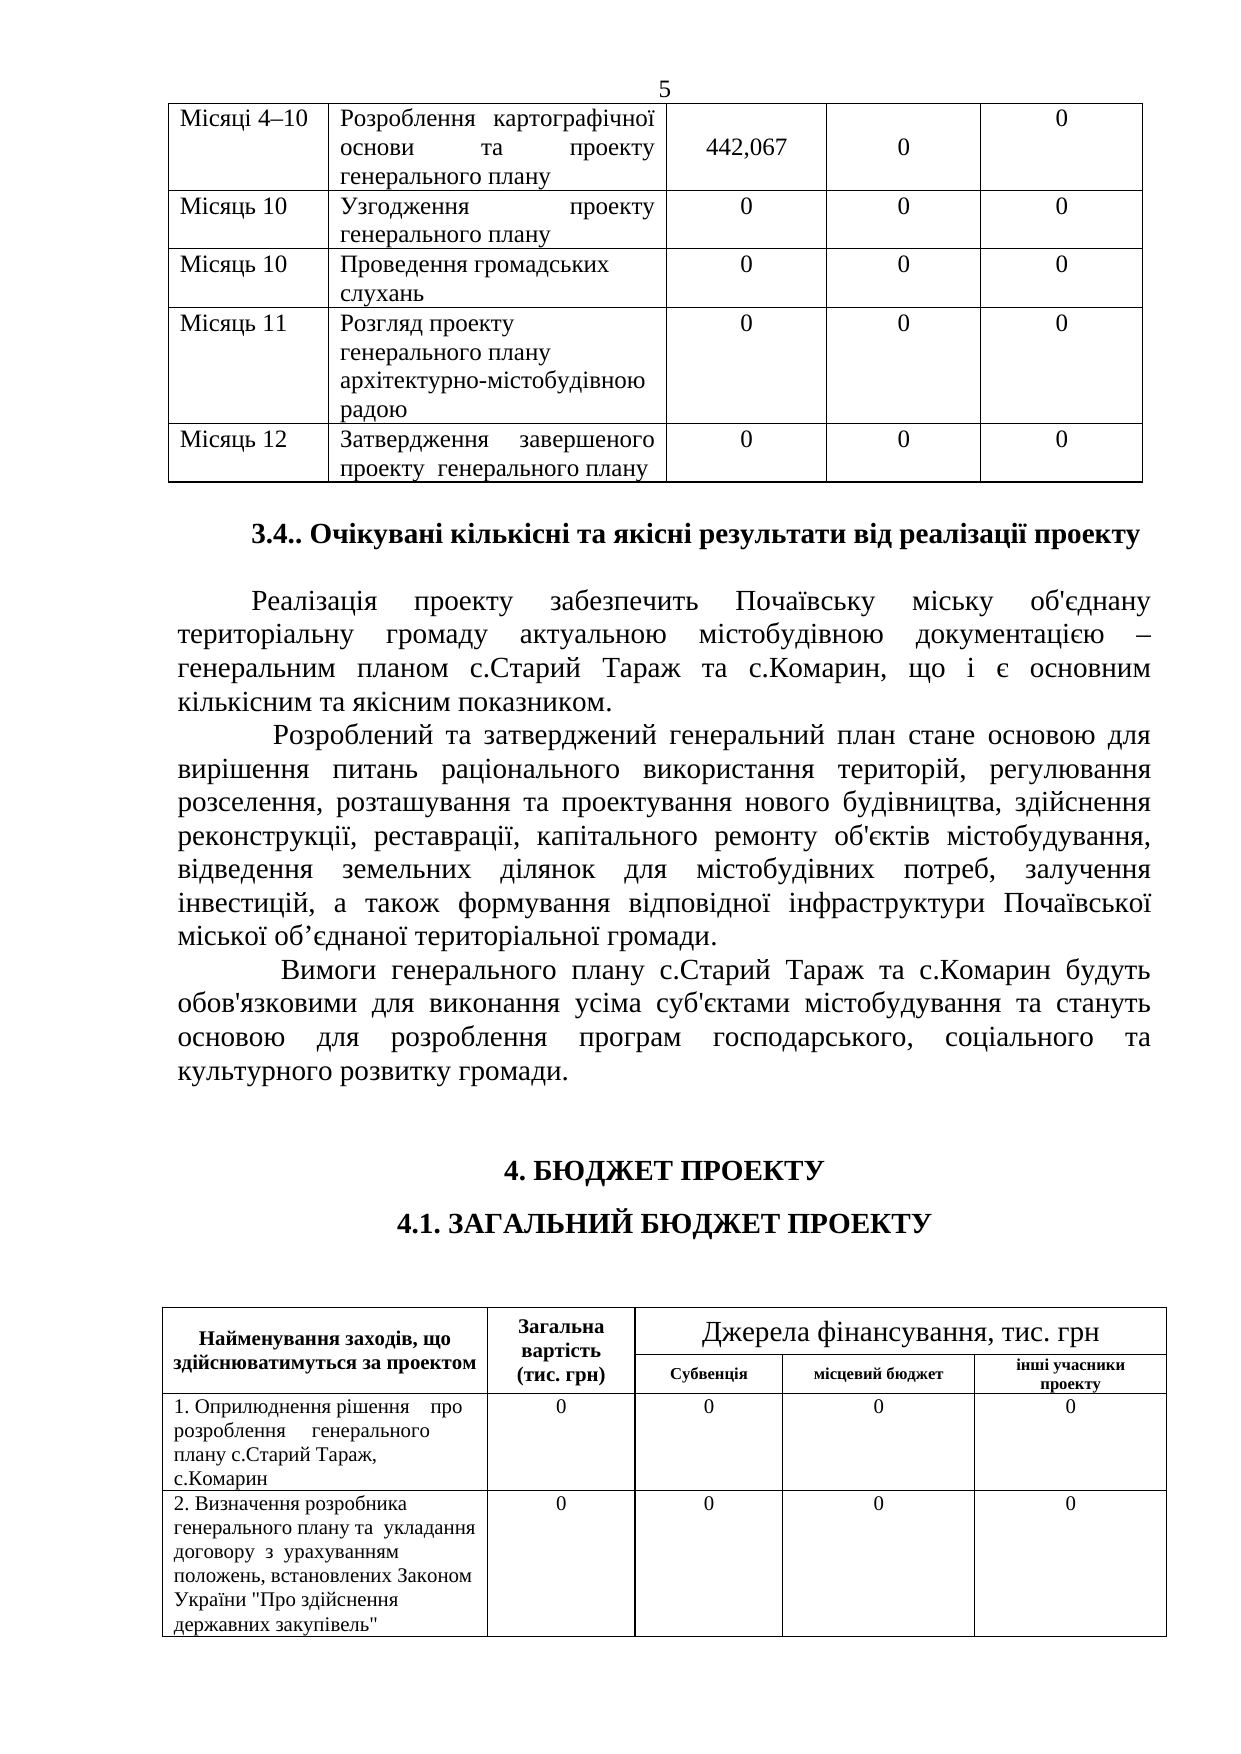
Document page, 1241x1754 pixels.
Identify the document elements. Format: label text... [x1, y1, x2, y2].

table_cell Місяць 12 [169, 424, 328, 481]
table_cell 442,067 [667, 104, 826, 190]
table_cell Місяць 10 [169, 249, 328, 307]
table_cell 0 [667, 249, 826, 307]
table_cell 0 [975, 1394, 1166, 1490]
table_cell 2. Визначення розробника генерального плану та укладання договору з урахуванням положень, встановлених Законом України "Про здійснення державних закупівель" [163, 1491, 487, 1636]
table_cell 0 [827, 308, 980, 423]
table_header Найменування заходів, що здійснюватимуться за проектом [163, 1308, 487, 1393]
table_cell Субвенція [636, 1355, 782, 1393]
table_cell інші учасники проекту [975, 1355, 1166, 1393]
table_cell 0 [783, 1491, 974, 1636]
table_cell Місяць 11 [169, 308, 328, 423]
table_cell 0 [488, 1394, 634, 1490]
table_cell Проведення громадських слухань [329, 249, 666, 307]
table_cell 0 [981, 249, 1142, 307]
table_header Загальна вартість (тис. грн) [488, 1308, 634, 1393]
table_cell 0 [783, 1394, 974, 1490]
table_cell місцевий бюджет [783, 1355, 974, 1393]
text Розроблений та затверджений генеральний план стане основою для вирішення питань раціонального використання територій, регулювання розселення, розташування та проектування нового будівництва, здійснення реконструкції, реставрації, капітального ремонту об'єктів містобудування, відведення земельних ділянок для містобудівних потреб, залучення інвестицій, а також формування відповідної інфраструктури Почаївської міської об’єднаної територіальної громади. [177, 717, 1152, 952]
table_cell 0 [827, 424, 980, 481]
table_cell Затвердження завершеного проекту генерального плану [329, 424, 666, 481]
table_cell 0 [975, 1491, 1166, 1636]
table_cell Узгодження проекту генерального плану [329, 191, 666, 248]
text Вимоги генерального плану с.Старий Тараж та с.Комарин будуть обов'язковими для виконання усіма суб'єктами містобудування та стануть основою для розроблення програм господарського, соціального та культурного розвитку громади. [177, 952, 1152, 1086]
table_cell Місяць 10 [169, 191, 328, 248]
table_cell 1. Оприлюднення рішення про розроблення генерального плану с.Старий Тараж, с.Комарин [163, 1394, 487, 1490]
table_cell 0 [667, 424, 826, 481]
table_cell 0 [827, 104, 980, 190]
table_cell 0 [827, 191, 980, 248]
table_cell Місяці 4–10 [169, 104, 328, 190]
table_cell 0 [667, 191, 826, 248]
table_cell 0 [636, 1394, 782, 1490]
table_cell Розроблення картографічної основи та проекту генерального плану [329, 104, 666, 190]
table_cell 0 [488, 1491, 634, 1636]
text 3.4.. Очікувані кількісні та якісні результати від реалізації проекту [177, 516, 1152, 549]
table_cell 0 [981, 308, 1142, 423]
text 4.1. ЗАГАЛЬНИЙ БЮДЖЕТ ПРОЕКТУ [177, 1206, 1152, 1239]
table_cell 0 [667, 308, 826, 423]
table_cell 0 [827, 249, 980, 307]
table_cell 0 [981, 191, 1142, 248]
text 4. БЮДЖЕТ ПРОЕКТУ [177, 1153, 1152, 1187]
table_cell 0 [981, 424, 1142, 481]
table_cell 0 [981, 104, 1142, 190]
table_cell 0 [636, 1491, 782, 1636]
table_header Джерела фінансування, тис. грн [636, 1308, 1166, 1353]
table_cell Розгляд проекту генерального плану архітектурно-містобудівною радою [329, 308, 666, 423]
text Реалізація проекту забезпечить Почаївську міську об'єднану територіальну громаду актуальною містобудівною документацією – генеральним планом с.Старий Тараж та с.Комарин, що і є основним кількісним та якісним показником. [177, 583, 1152, 717]
